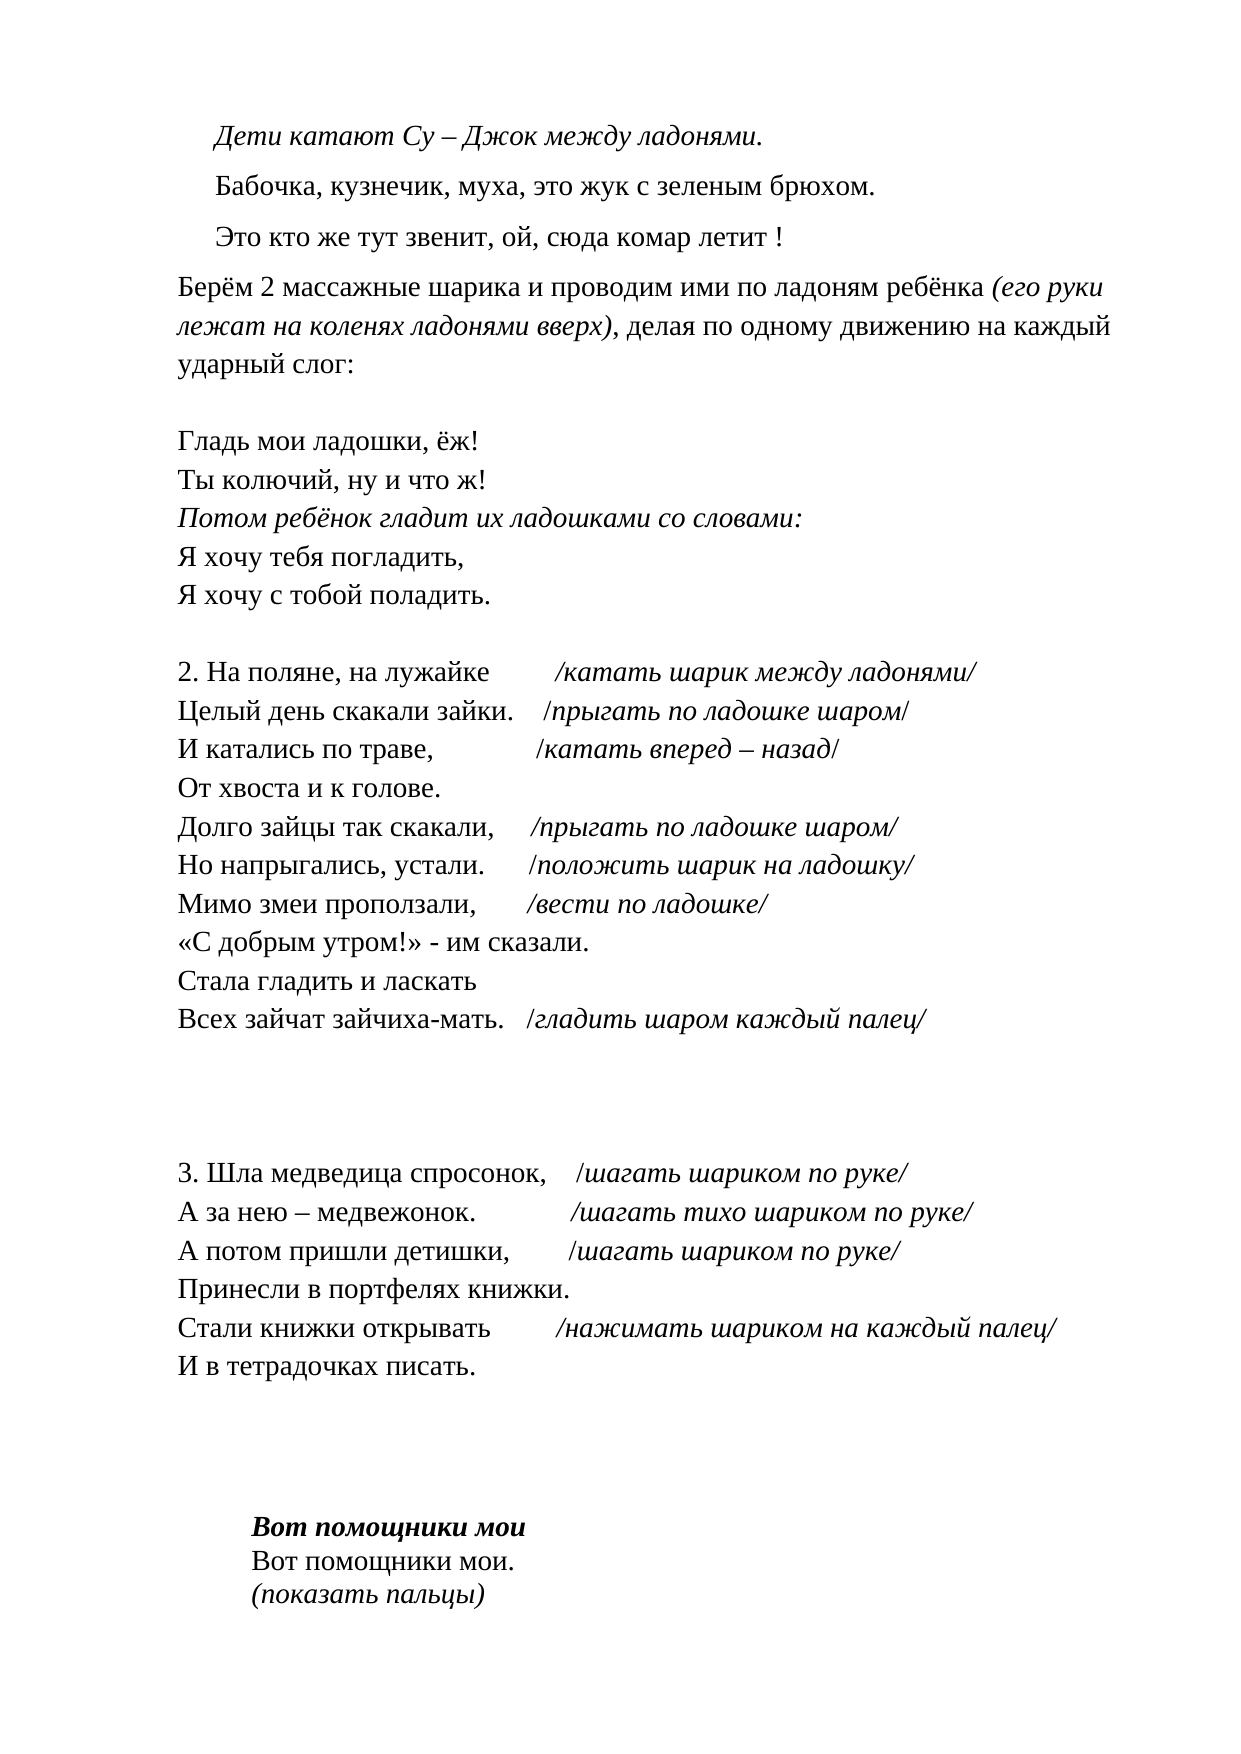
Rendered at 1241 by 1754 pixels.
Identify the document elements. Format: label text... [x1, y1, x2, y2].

text (показать пальцы) [177, 1576, 1152, 1610]
text Бабочка, кузнечик, муха, это жук с зеленым брюхом. [177, 168, 1152, 202]
text 3. Шла медведица спросонок, /шагать шариком по руке/ [177, 1156, 1152, 1189]
text А за нею – медвежонок. /шагать тихо шариком по руке/ [177, 1194, 1152, 1228]
text Я хочу с тобой поладить. [177, 577, 1152, 611]
text Вот помощники мои. [177, 1543, 1152, 1576]
text Гладь мои ладошки, ёж! [177, 423, 1152, 457]
text Ты колючий, ну и что ж! [177, 462, 1152, 495]
text 2. На поляне, на лужайке /катать шарик между ладонями/ [177, 654, 1152, 688]
text Но напрыгались, устали. /положить шарик на ладошку/ [177, 847, 1152, 881]
text Принесли в портфелях книжки. [177, 1271, 1152, 1305]
text Стала гладить и ласкать [177, 963, 1152, 996]
text Потом ребёнок гладит их ладошками со словами: [177, 500, 1152, 534]
text Стали книжки открывать /нажимать шариком на каждый палец/ [177, 1310, 1152, 1343]
text Дети катают Су – Джок между ладонями. [177, 118, 1152, 152]
text И катались по траве, /катать вперед – назад/ [177, 732, 1152, 765]
text Долго зайцы так скакали, /прыгать по ладошке шаром/ [177, 809, 1152, 842]
text Берём 2 массажные шарика и проводим ими по ладоням ребёнка (его руки лежат на коленях ладонями вверх), делая по одному движению на каждый ударный слог: [177, 269, 1152, 380]
text От хвоста и к голове. [177, 770, 1152, 804]
text Вот помощники мои [177, 1509, 1152, 1543]
text Всех зайчат зайчиха-мать. /гладить шаром каждый палец/ [177, 1001, 1152, 1035]
text Это кто же тут звенит, ой, сюда комар летит ! [177, 219, 1152, 252]
text И в тетрадочках писать. [177, 1348, 1152, 1382]
text Целый день скакали зайки. /прыгать по ладошке шаром/ [177, 693, 1152, 727]
text А потом пришли детишки, /шагать шариком по руке/ [177, 1233, 1152, 1266]
text Мимо змеи проползали, /вести по ладошке/ [177, 886, 1152, 919]
text «С добрым утром!» - им сказали. [177, 924, 1152, 958]
text Я хочу тебя погладить, [177, 539, 1152, 572]
